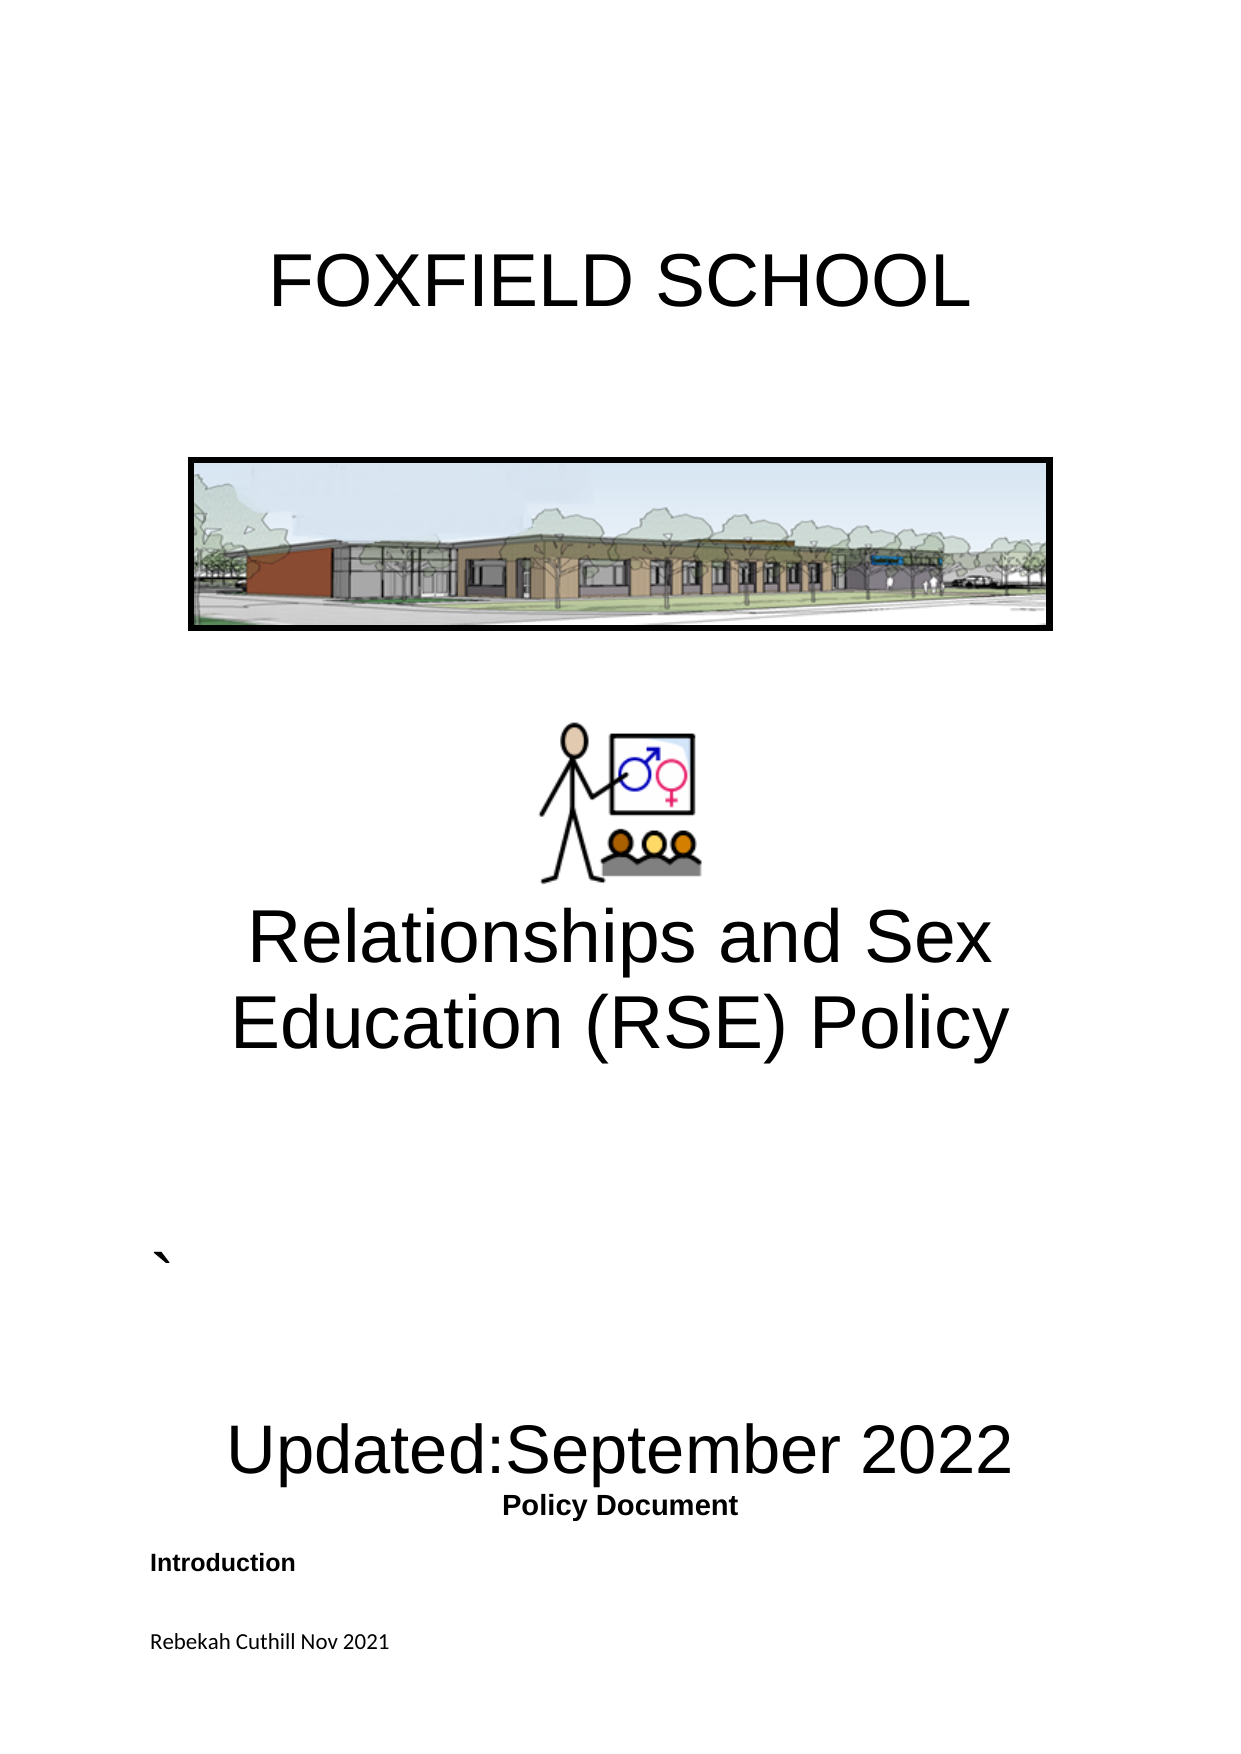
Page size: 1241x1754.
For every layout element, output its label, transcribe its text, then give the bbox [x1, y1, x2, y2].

text ` [150, 1237, 1090, 1323]
picture [194, 463, 1046, 625]
picture [523, 698, 717, 892]
text Relationships and Sex Education (RSE) Policy [150, 892, 1090, 1064]
text Introduction [150, 1548, 1090, 1577]
text Policy Document [150, 1488, 1090, 1522]
text Updated:September 2022 [150, 1409, 1090, 1488]
text FOXFIELD SCHOOL [150, 236, 1090, 322]
